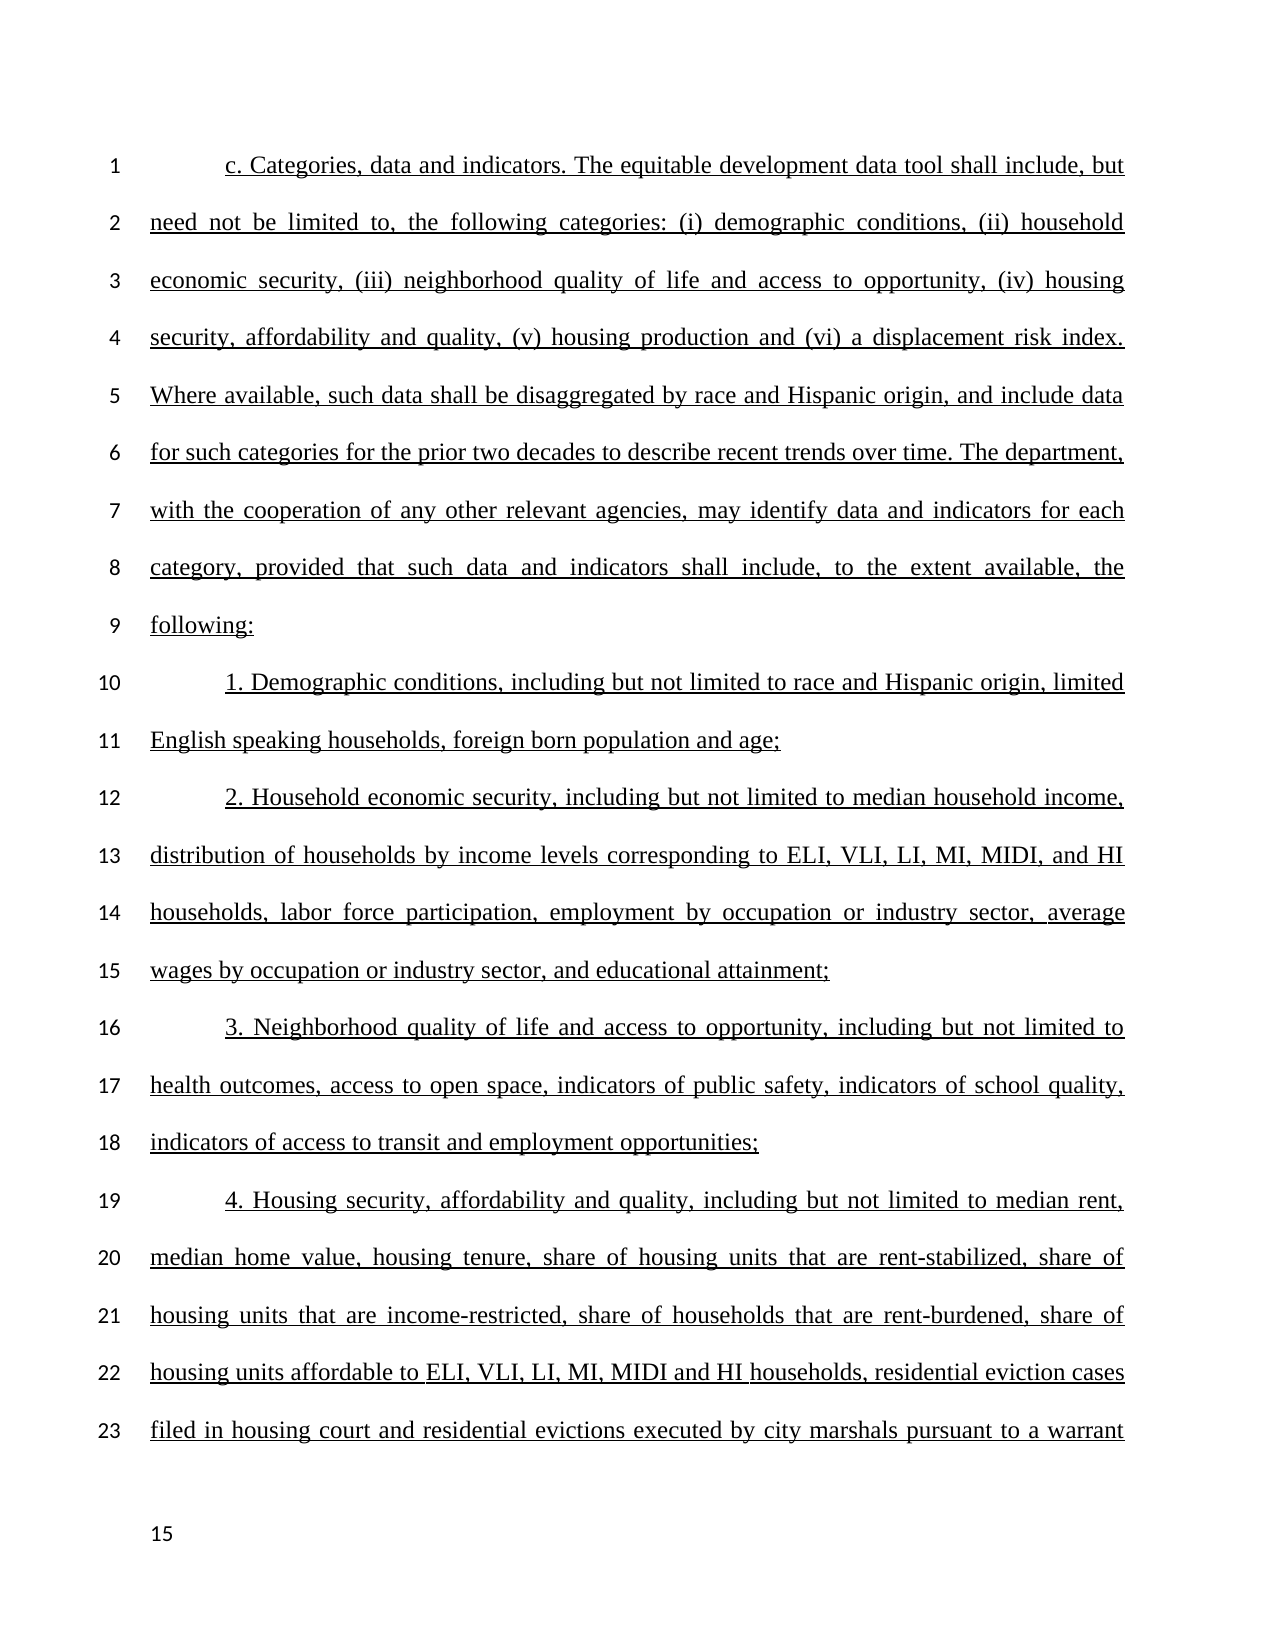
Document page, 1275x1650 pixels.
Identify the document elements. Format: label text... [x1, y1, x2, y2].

text c. Categories, data and indicators. The equitable development data tool shall include, but need not be limited to, the following categories: (i) demographic conditions, (ii) household economic security, (iii) neighborhood quality of life and access to opportunity, (iv) housing security, affordability and quality, (v) housing production and (vi) a displacement risk index. Where available, such data shall be disaggregated by race and Hispanic origin, and include data for such categories for the prior two decades to describe recent trends over time. The department, with the cooperation of any other relevant agencies, may identify data and indicators for each category, provided that such data and indicators shall include, to the extent available, the following: [150, 150, 1125, 232]
text c. Categories, data and indicators. The equitable development data tool shall include, but need not be limited to, the following categories: (i) demographic conditions, (ii) household economic security, (iii) neighborhood quality of life and access to opportunity, (iv) housing security, affordability and quality, (v) housing production and (vi) a displacement risk index. Where available, such data shall be disaggregated by race and Hispanic origin, and include data for such categories for the prior two decades to describe recent trends over time. The department, with the cooperation of any other relevant agencies, may identify data and indicators for each category, provided that such data and indicators shall include, to the extent available, the following: [150, 349, 1125, 520]
text c. Categories, data and indicators. The equitable development data tool shall include, but need not be limited to, the following categories: (i) demographic conditions, (ii) household economic security, (iii) neighborhood quality of life and access to opportunity, (iv) housing security, affordability and quality, (v) housing production and (vi) a displacement risk index. Where available, such data shall be disaggregated by race and Hispanic origin, and include data for such categories for the prior two decades to describe recent trends over time. The department, with the cooperation of any other relevant agencies, may identify data and indicators for each category, provided that such data and indicators shall include, to the extent available, the following: [150, 579, 1125, 639]
text c. Categories, data and indicators. The equitable development data tool shall include, but need not be limited to, the following categories: (i) demographic conditions, (ii) household economic security, (iii) neighborhood quality of life and access to opportunity, (iv) housing security, affordability and quality, (v) housing production and (vi) a displacement risk index. Where available, such data shall be disaggregated by race and Hispanic origin, and include data for such categories for the prior two decades to describe recent trends over time. The department, with the cooperation of any other relevant agencies, may identify data and indicators for each category, provided that such data and indicators shall include, to the extent available, the following: [150, 291, 1125, 347]
text 3. Neighborhood quality of life and access to opportunity, including but not limited to health outcomes, access to open space, indicators of public safety, indicators of school quality, indicators of access to transit and employment opportunities; [150, 1096, 1125, 1156]
text 2. Household economic security, including but not limited to median household income, distribution of households by income levels corresponding to ELI, VLI, LI, MI, MIDI, and HI households, labor force participation, employment by occupation or industry sector, average wages by occupation or industry sector, and educational attainment; [150, 866, 1125, 922]
text 2. Household economic security, including but not limited to median household income, distribution of households by income levels corresponding to ELI, VLI, LI, MI, MIDI, and HI households, labor force participation, employment by occupation or industry sector, average wages by occupation or industry sector, and educational attainment; [150, 923, 1125, 984]
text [150, 1383, 1125, 1440]
text 3. Neighborhood quality of life and access to opportunity, including but not limited to health outcomes, access to open space, indicators of public safety, indicators of school quality, indicators of access to transit and employment opportunities; [150, 1012, 1125, 1095]
text c. Categories, data and indicators. The equitable development data tool shall include, but need not be limited to, the following categories: (i) demographic conditions, (ii) household economic security, (iii) neighborhood quality of life and access to opportunity, (iv) housing security, affordability and quality, (v) housing production and (vi) a displacement risk index. Where available, such data shall be disaggregated by race and Hispanic origin, and include data for such categories for the prior two decades to describe recent trends over time. The department, with the cooperation of any other relevant agencies, may identify data and indicators for each category, provided that such data and indicators shall include, to the extent available, the following: [150, 521, 1125, 577]
text 1. Demographic conditions, including but not limited to race and Hispanic origin, limited English speaking households, foreign born population and age; [150, 667, 1125, 754]
text 2. Household economic security, including but not limited to median household income, distribution of households by income levels corresponding to ELI, VLI, LI, MI, MIDI, and HI households, labor force participation, employment by occupation or industry sector, average wages by occupation or industry sector, and educational attainment; [150, 782, 1125, 865]
text c. Categories, data and indicators. The equitable development data tool shall include, but need not be limited to, the following categories: (i) demographic conditions, (ii) household economic security, (iii) neighborhood quality of life and access to opportunity, (iv) housing security, affordability and quality, (v) housing production and (vi) a displacement risk index. Where available, such data shall be disaggregated by race and Hispanic origin, and include data for such categories for the prior two decades to describe recent trends over time. The department, with the cooperation of any other relevant agencies, may identify data and indicators for each category, provided that such data and indicators shall include, to the extent available, the following: [150, 234, 1125, 290]
